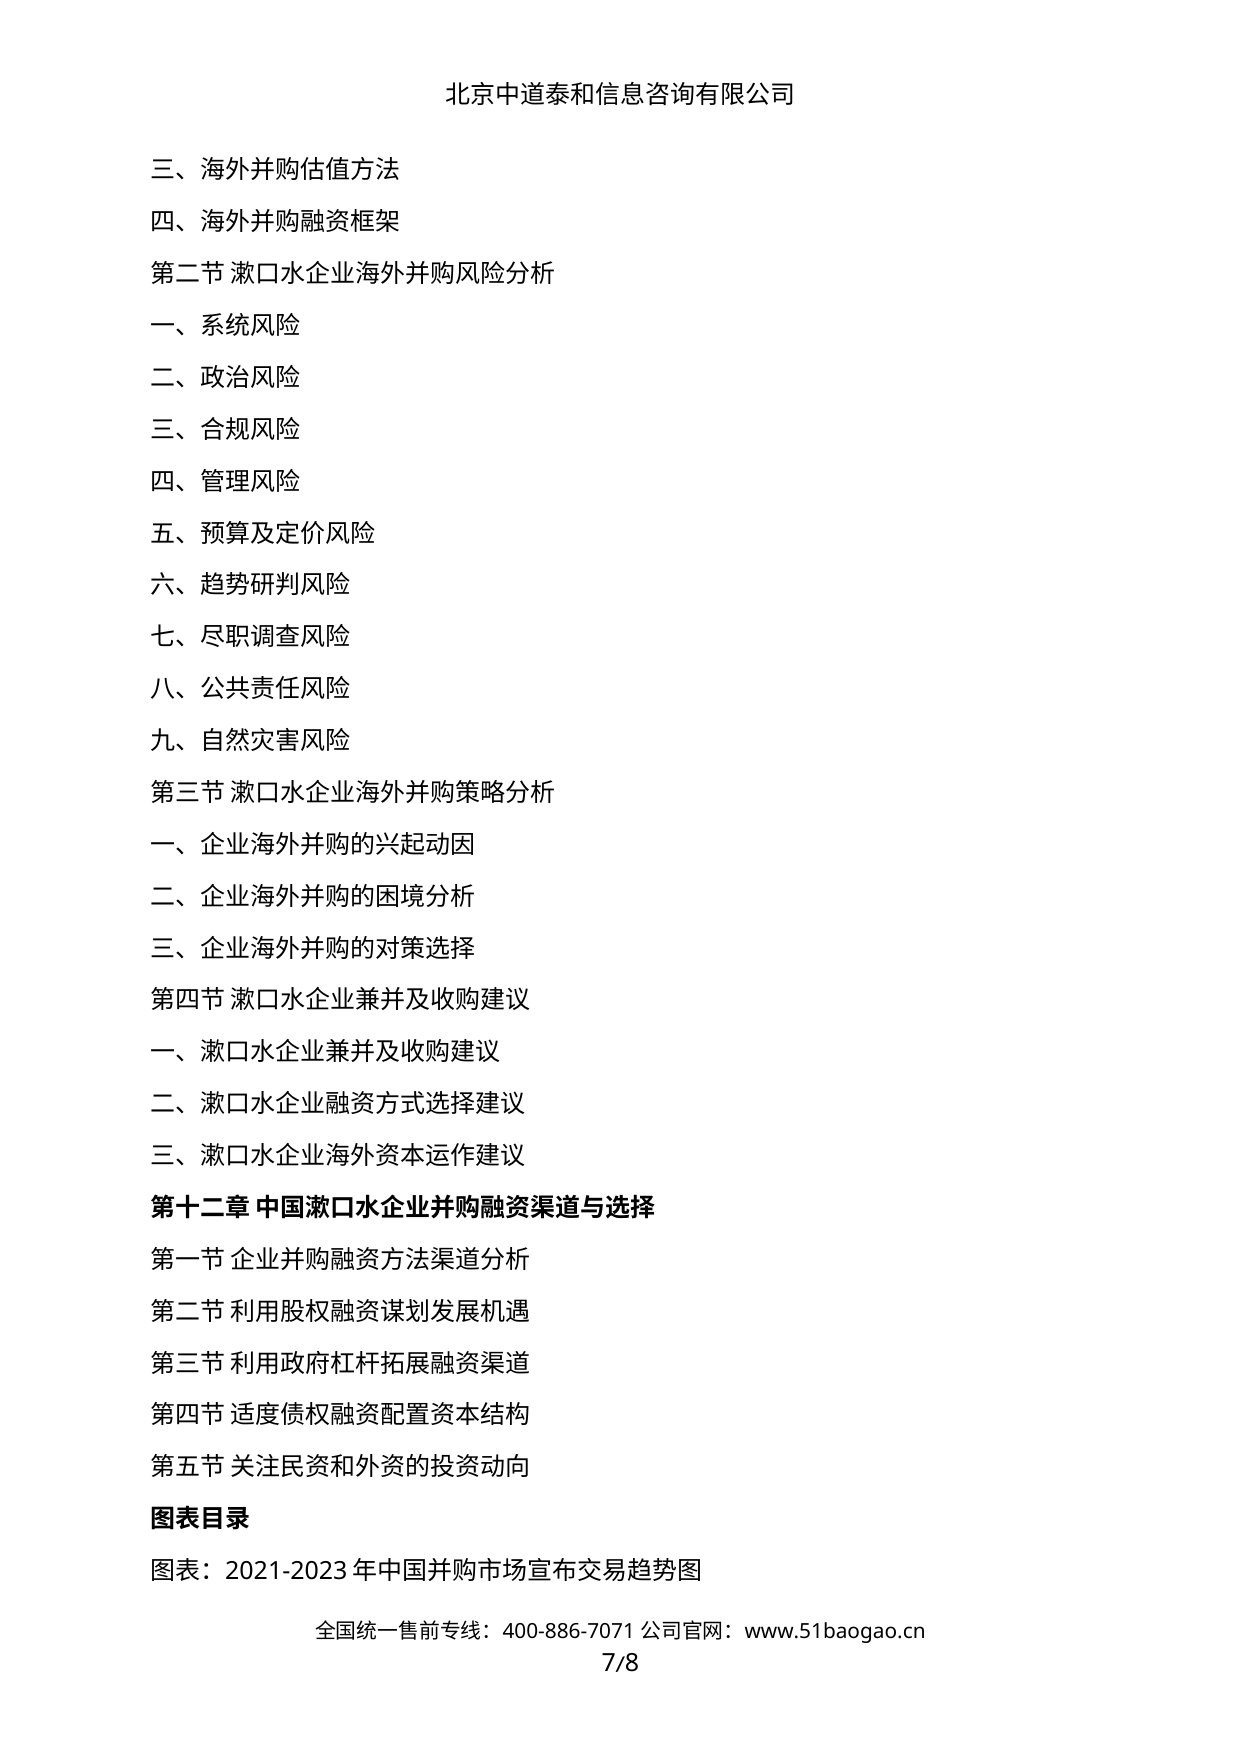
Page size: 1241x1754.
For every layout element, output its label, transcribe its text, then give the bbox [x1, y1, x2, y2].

text 三、海外并购估值方法 [150, 150, 1090, 186]
text 二、企业海外并购的困境分析 [150, 876, 1090, 912]
text 图表：2021-2023年中国并购市场宣布交易趋势图 [150, 1551, 1090, 1587]
text 第五节 关注民资和外资的投资动向 [150, 1447, 1090, 1483]
text 三、企业海外并购的对策选择 [150, 928, 1090, 964]
text 二、政治风险 [150, 357, 1090, 394]
text 七、尽职调查风险 [150, 617, 1090, 653]
text 四、管理风险 [150, 461, 1090, 497]
text 第四节 漱口水企业兼并及收购建议 [150, 980, 1090, 1016]
text 三、合规风险 [150, 409, 1090, 446]
text 第一节 企业并购融资方法渠道分析 [150, 1239, 1090, 1276]
text 六、趋势研判风险 [150, 565, 1090, 601]
text 五、预算及定价风险 [150, 513, 1090, 549]
text 第三节 漱口水企业海外并购策略分析 [150, 772, 1090, 809]
text 八、公共责任风险 [150, 669, 1090, 705]
text 第三节 利用政府杠杆拓展融资渠道 [150, 1343, 1090, 1379]
text 图表目录 [150, 1499, 1090, 1535]
text 第二节 利用股权融资谋划发展机遇 [150, 1291, 1090, 1327]
text 一、系统风险 [150, 306, 1090, 342]
text 三、漱口水企业海外资本运作建议 [150, 1136, 1090, 1172]
text 第十二章 中国漱口水企业并购融资渠道与选择 [150, 1187, 1090, 1224]
text 四、海外并购融资框架 [150, 202, 1090, 238]
text 第四节 适度债权融资配置资本结构 [150, 1395, 1090, 1431]
text 九、自然灾害风险 [150, 721, 1090, 757]
text 一、漱口水企业兼并及收购建议 [150, 1032, 1090, 1068]
text 第二节 漱口水企业海外并购风险分析 [150, 254, 1090, 290]
text 二、漱口水企业融资方式选择建议 [150, 1084, 1090, 1120]
text 一、企业海外并购的兴起动因 [150, 824, 1090, 861]
